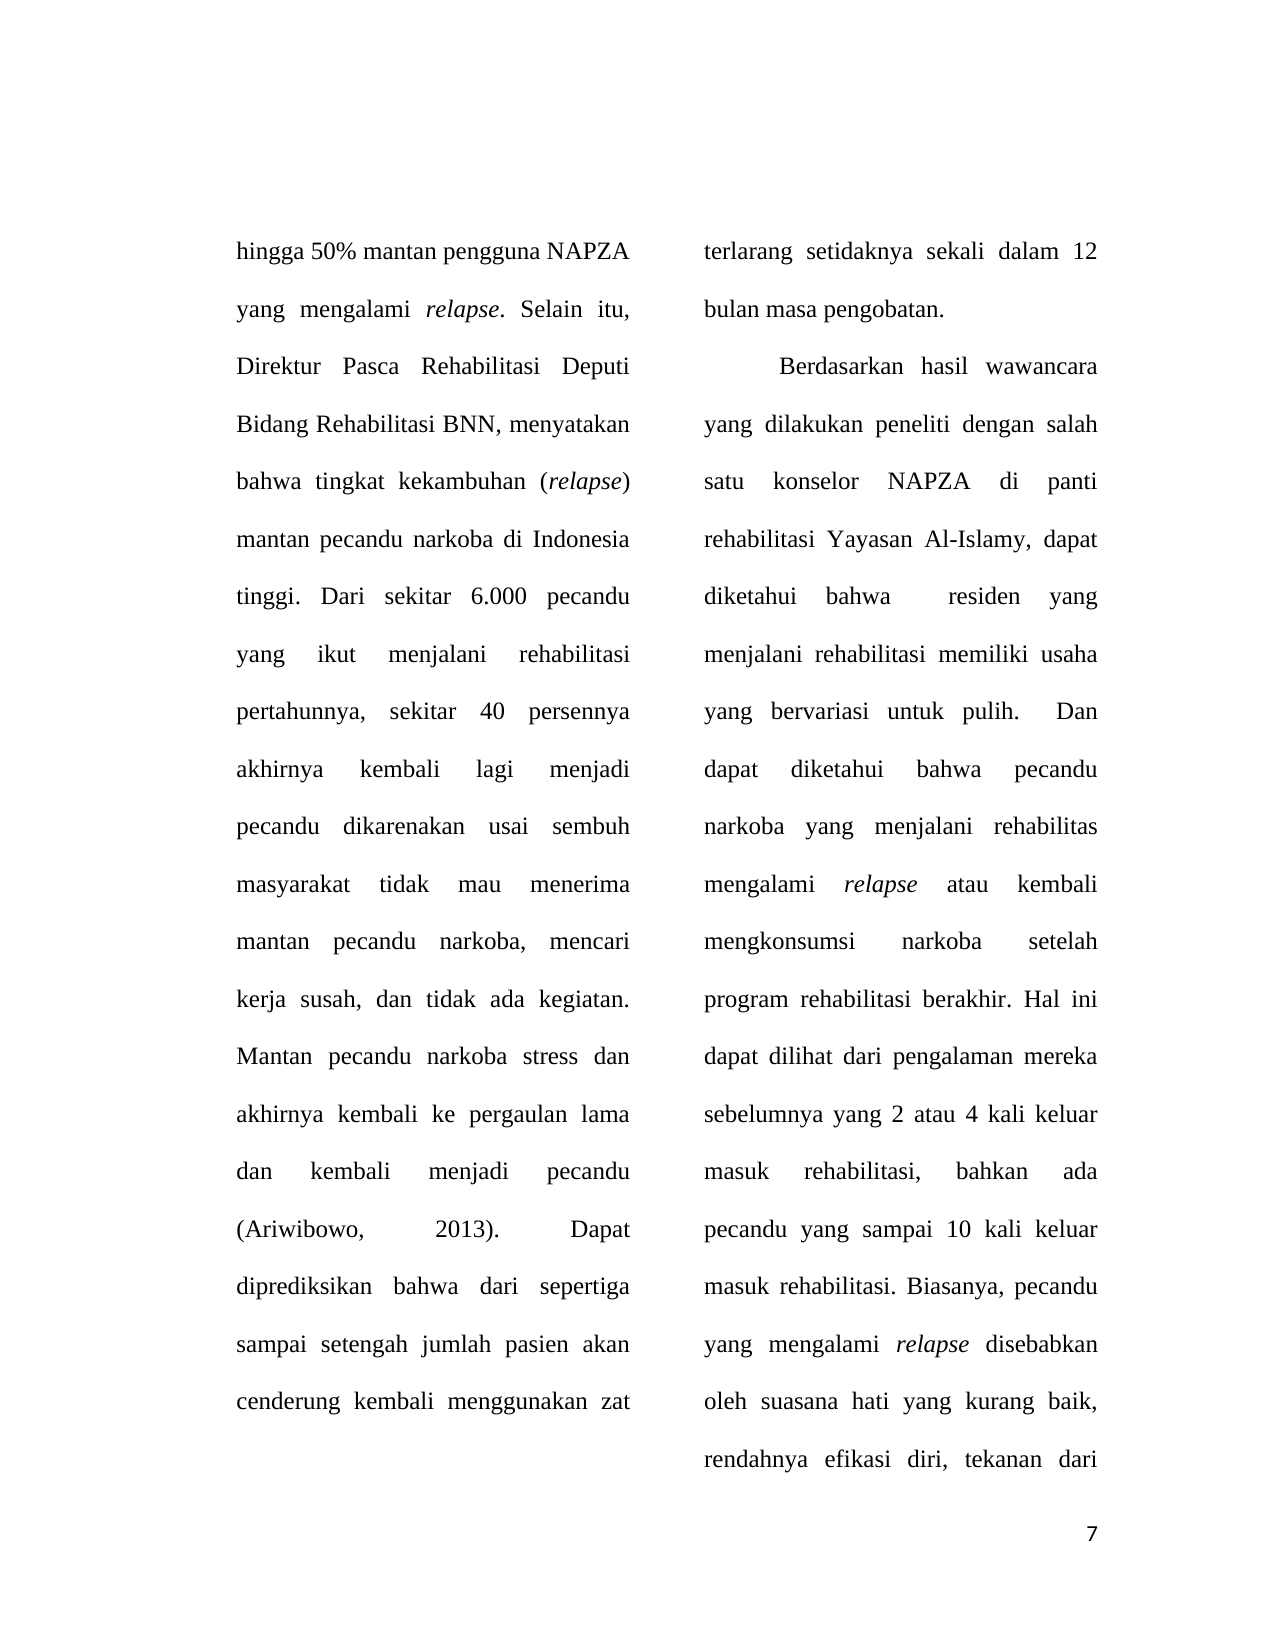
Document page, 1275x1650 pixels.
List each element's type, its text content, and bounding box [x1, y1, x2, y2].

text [704, 236, 1098, 322]
